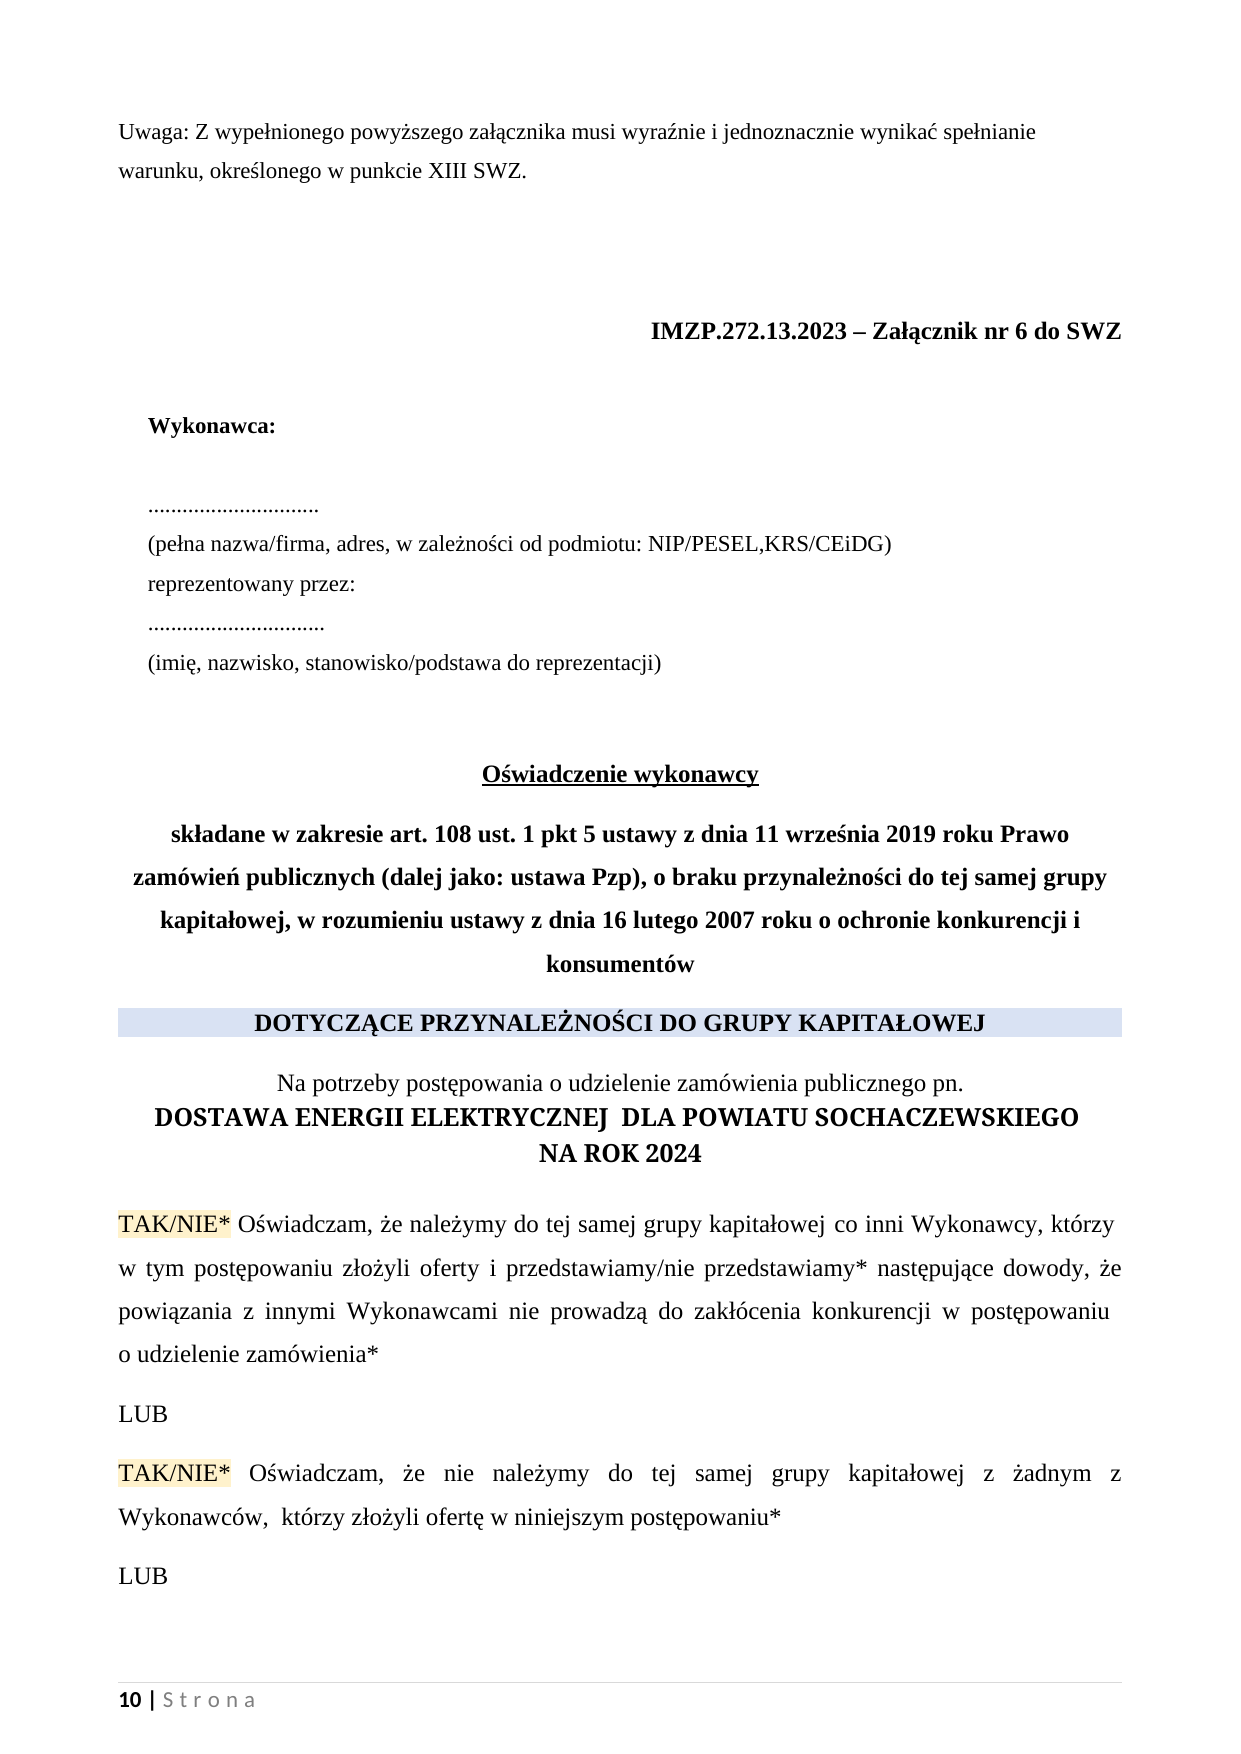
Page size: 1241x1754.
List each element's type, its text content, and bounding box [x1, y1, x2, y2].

text składane w zakresie art. 108 ust. 1 pkt 5 ustawy z dnia 11 września 2019 roku Prawo zamówień publicznych (dalej jako: ustawa Pzp), o braku przynależności do tej samej grupy kapitałowej, w rozumieniu ustawy z dnia 16 lutego 2007 roku o ochronie konkurencji i konsumentów [118, 819, 1122, 977]
text Uwaga: Z wypełnionego powyższego załącznika musi wyraźnie i jednoznacznie wynikać spełnianie warunku, określonego w punkcie XIII SWZ. [118, 118, 1122, 184]
list (pełna nazwa/firma, adres, w zależności od podmiotu: NIP/PESEL,KRS/CEiDG) [148, 530, 1122, 556]
list reprezentowany przez: [148, 569, 1122, 596]
text DOSTAWA ENERGII ELEKTRYCZNEJ DLA POWIATU SOCHACZEWSKIEGO NA ROK 2024 [118, 1099, 1122, 1170]
list (imię, nazwisko, stanowisko/podstawa do reprezentacji) [148, 648, 1122, 675]
list .............................. [148, 491, 1122, 517]
text Oświadczenie wykonawcy [118, 759, 1122, 788]
text TAK/NIE* Oświadczam, że nie należymy do tej samej grupy kapitałowej z żadnym z Wykonawców, którzy złożyli ofertę w niniejszym postępowaniu* [118, 1458, 1122, 1530]
text Na potrzeby postępowania o udzielenie zamówienia publicznego pn. [118, 1068, 1122, 1097]
list Wykonawca: [148, 412, 1122, 438]
text LUB [118, 1561, 1122, 1590]
text IMZP.272.13.2023 – Załącznik nr 6 do SWZ [118, 316, 1122, 344]
list ............................... [148, 609, 1122, 635]
text LUB [118, 1399, 1122, 1427]
text DOTYCZĄCE PRZYNALEŻNOŚCI DO GRUPY KAPITAŁOWEJ [118, 1008, 1122, 1037]
list TAK/NIE* Oświadczam, że należymy do tej samej grupy kapitałowej co inni Wykonawcy, którzy w tym postępowaniu złożyli oferty i przedstawiamy/nie przedstawiamy* następujące dowody, że powiązania z innymi Wykonawcami nie prowadzą do zakłócenia konkurencji w postępowaniu o udzielenie zamówienia* [118, 1209, 1122, 1368]
